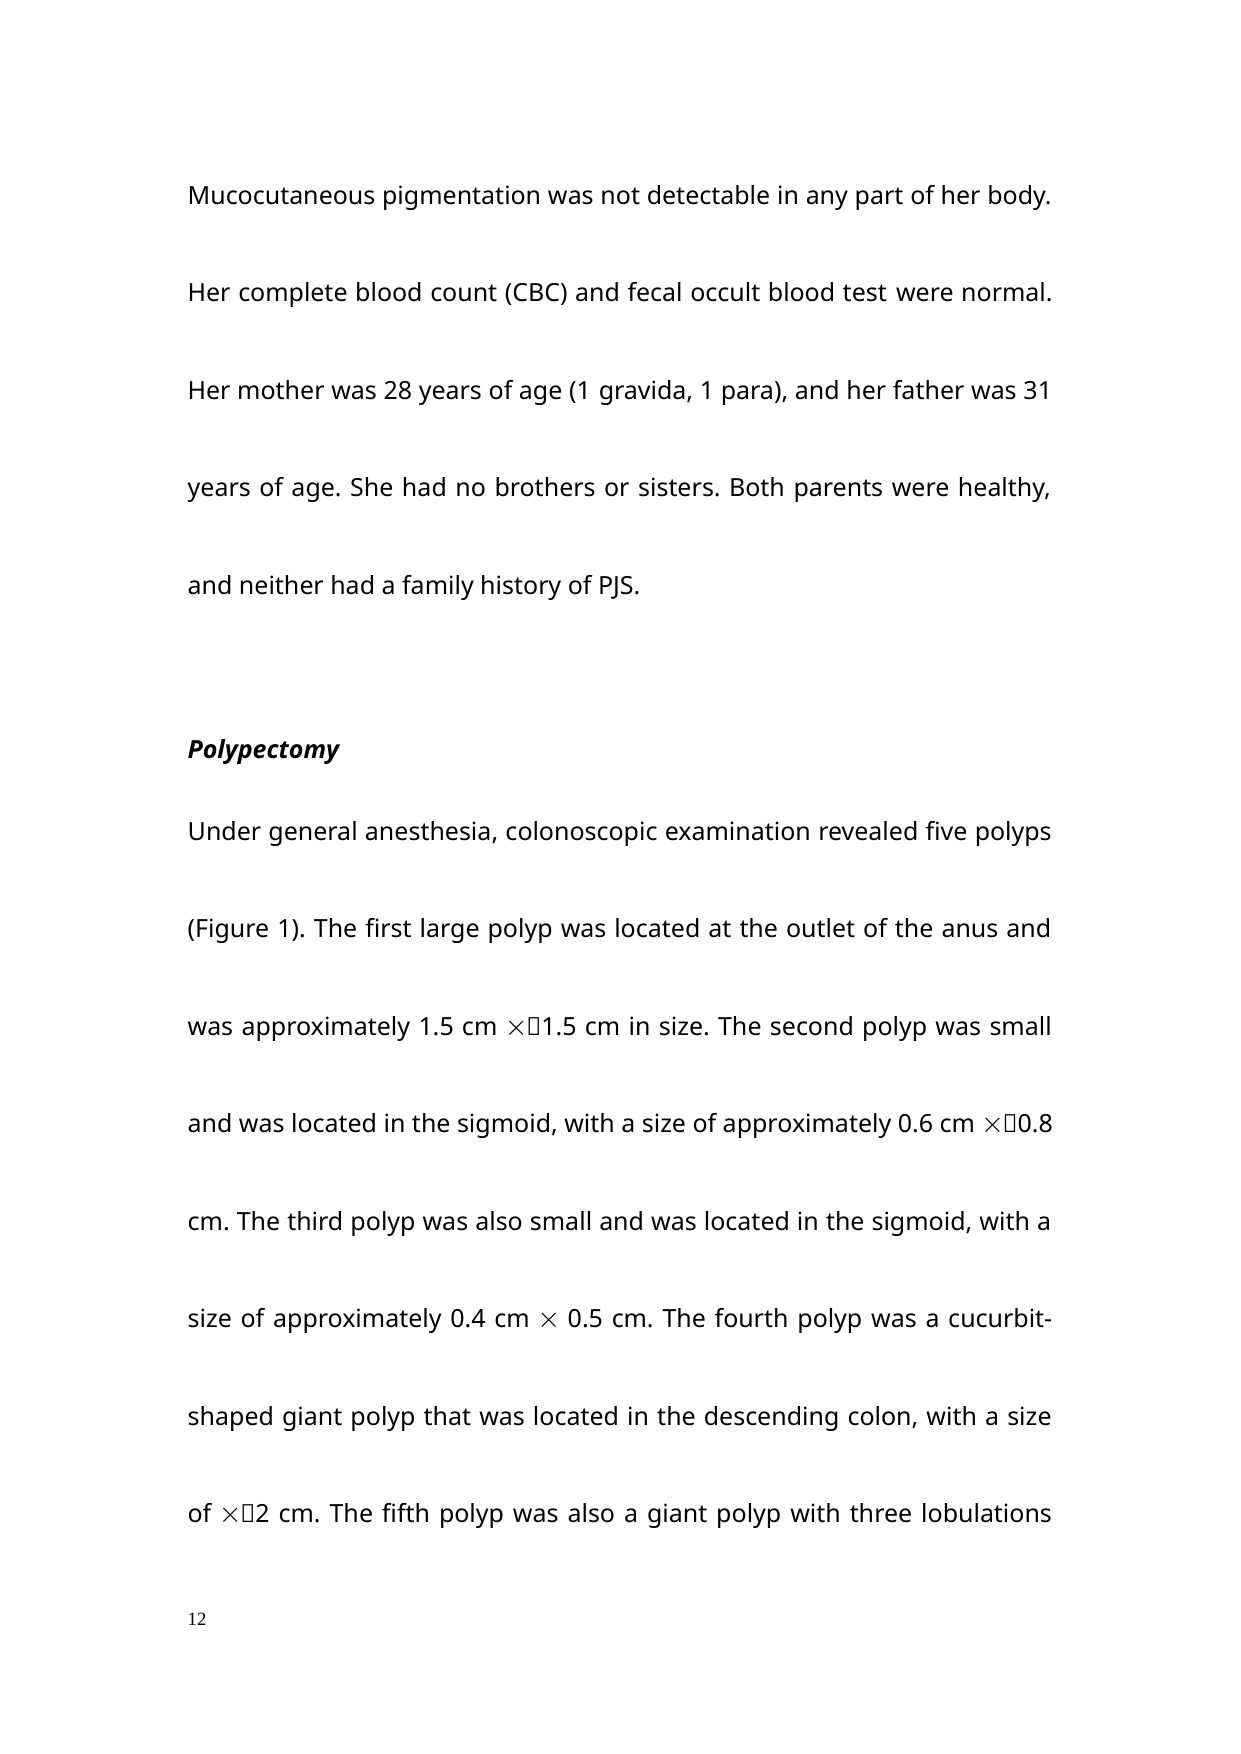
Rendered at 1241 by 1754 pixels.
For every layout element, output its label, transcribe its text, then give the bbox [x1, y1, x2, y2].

text Polypectomy [187, 716, 1053, 781]
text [187, 798, 1053, 1545]
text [187, 162, 1053, 617]
